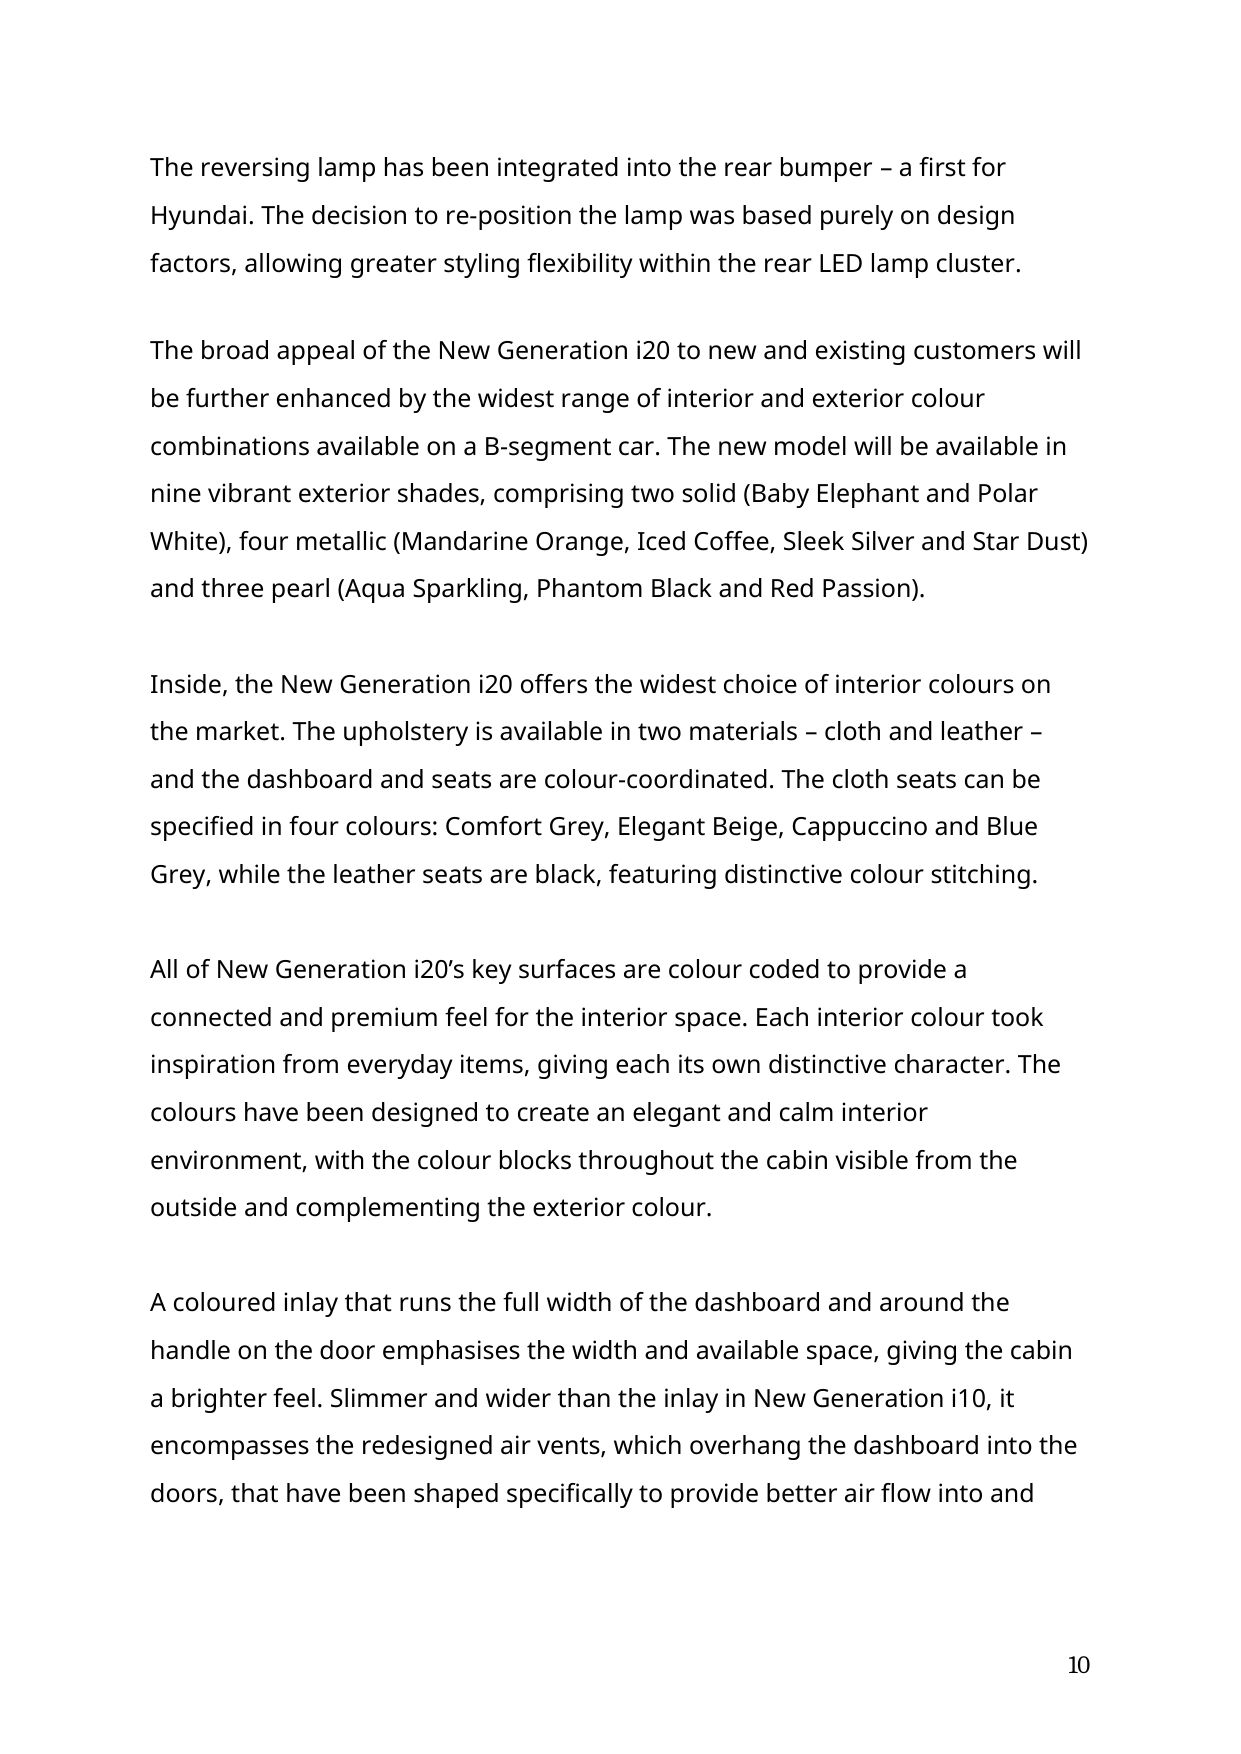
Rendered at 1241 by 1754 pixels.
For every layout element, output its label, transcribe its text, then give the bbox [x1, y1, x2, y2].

text All of New Generation i20’s key surfaces are colour coded to provide a connected and premium feel for the interior space. Each interior colour took inspiration from everyday items, giving each its own distinctive character. The colours have been designed to create an elegant and calm interior environment, with the colour blocks throughout the cabin visible from the outside and complementing the exterior colour. [150, 952, 1090, 1224]
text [150, 1285, 1090, 1509]
text Inside, the New Generation i20 offers the widest choice of interior colours on the market. The upholstery is available in two materials – cloth and leather – and the dashboard and seats are colour-coordinated. The cloth seats can be specified in four colours: Comfort Grey, Elegant Beige, Cappuccino and Blue Grey, while the leather seats are black, featuring distinctive colour stitching. [150, 666, 1090, 891]
text The broad appeal of the New Generation i20 to new and existing customers will be further enhanced by the widest range of interior and exterior colour combinations available on a B-segment car. The new model will be available in nine vibrant exterior shades, comprising two solid (Baby Elephant and Polar White), four metallic (Mandarine Orange, Iced Coffee, Sleek Silver and Star Dust) and three pearl (Aqua Sparkling, Phantom Black and Red Passion). [150, 333, 1090, 605]
text The reversing lamp has been integrated into the rear bumper – a first for Hyundai. The decision to re-position the lamp was based purely on design factors, allowing greater styling flexibility within the rear LED lamp cluster. [150, 150, 1090, 279]
